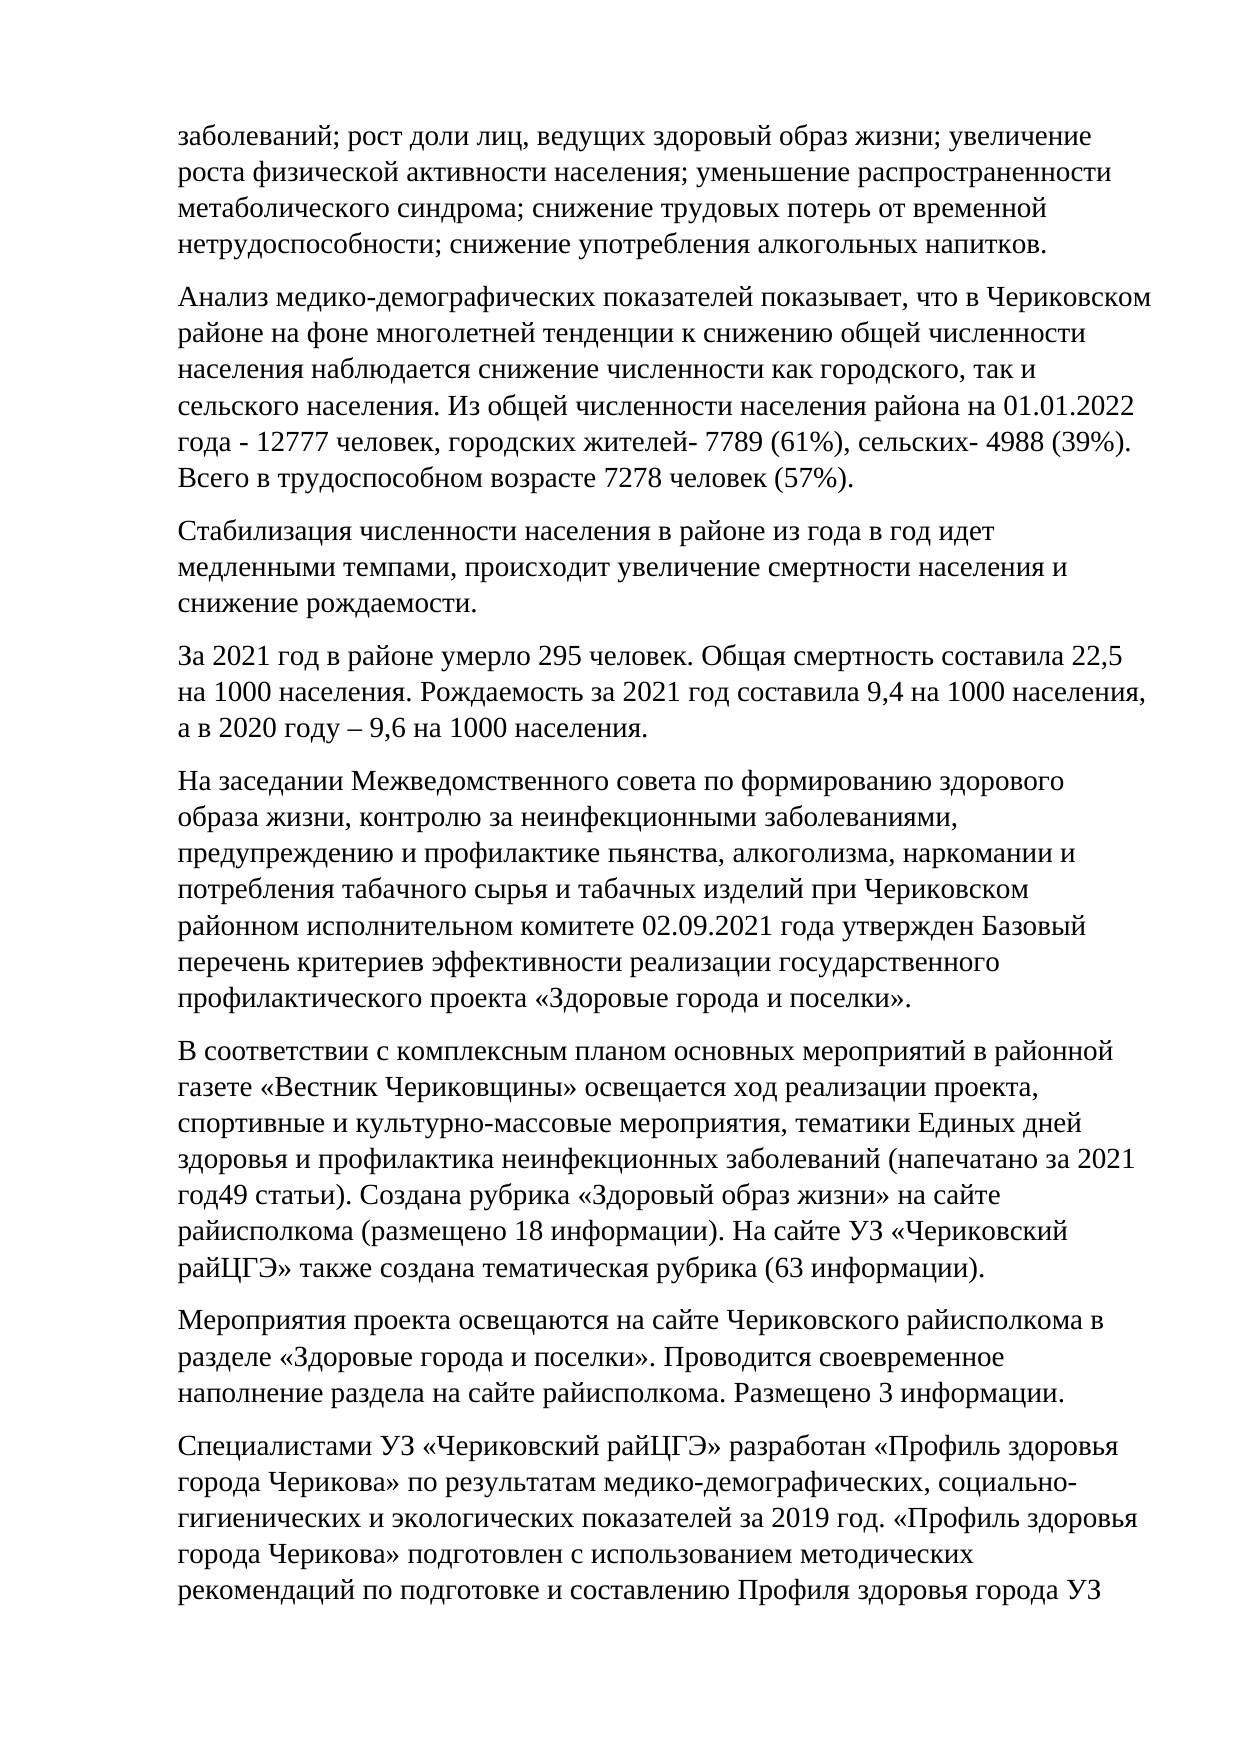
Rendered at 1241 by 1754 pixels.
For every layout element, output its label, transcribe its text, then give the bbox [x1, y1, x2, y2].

text Стабилизация численности населения в районе из года в год идет медленными темпами, происходит увеличение смертности населения и снижение рождаемости. [177, 513, 1152, 619]
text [177, 1428, 1152, 1606]
text На заседании Межведомственного совета по формированию здорового образа жизни, контролю за неинфекционными заболеваниями, предупреждению и профилактике пьянства, алкоголизма, наркомании и потребления табачного сырья и табачных изделий при Чериковском районном исполнительном комитете 02.09.2021 года утвержден Базовый перечень критериев эффективности реализации государственного профилактического проекта «Здоровые города и поселки». [177, 763, 1152, 1013]
text Мероприятия проекта освещаются на сайте Чериковского райисполкома в разделе «Здоровые города и поселки». Проводится своевременное наполнение раздела на сайте райисполкома. Размещено 3 информации. [177, 1302, 1152, 1408]
text Анализ медико-демографических показателей показывает, что в Чериковском районе на фоне многолетней тенденции к снижению общей численности населения наблюдается снижение численности как городского, так и сельского населения. Из общей численности населения района на 01.01.2022 года - 12777 человек, городских жителей- 7789 (61%), сельских- 4988 (39%). Всего в трудоспособном возрасте 7278 человек (57%). [177, 279, 1152, 494]
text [177, 118, 1152, 260]
text За 2021 год в районе умерло 295 человек. Общая смертность составила 22,5 на 1000 населения. Рождаемость за 2021 год составила 9,4 на 1000 населения, а в 2020 году – 9,6 на 1000 населения. [177, 638, 1152, 744]
text В соответствии с комплексным планом основных мероприятий в районной газете «Вестник Чериковщины» освещается ход реализации проекта, спортивные и культурно-массовые мероприятия, тематики Единых дней здоровья и профилактика неинфекционных заболеваний (напечатано за 2021 год49 статьи). Создана рубрика «Здоровый образ жизни» на сайте райисполкома (размещено 18 информации). На сайте УЗ «Чериковский райЦГЭ» также создана тематическая рубрика (63 информации). [177, 1033, 1152, 1283]
